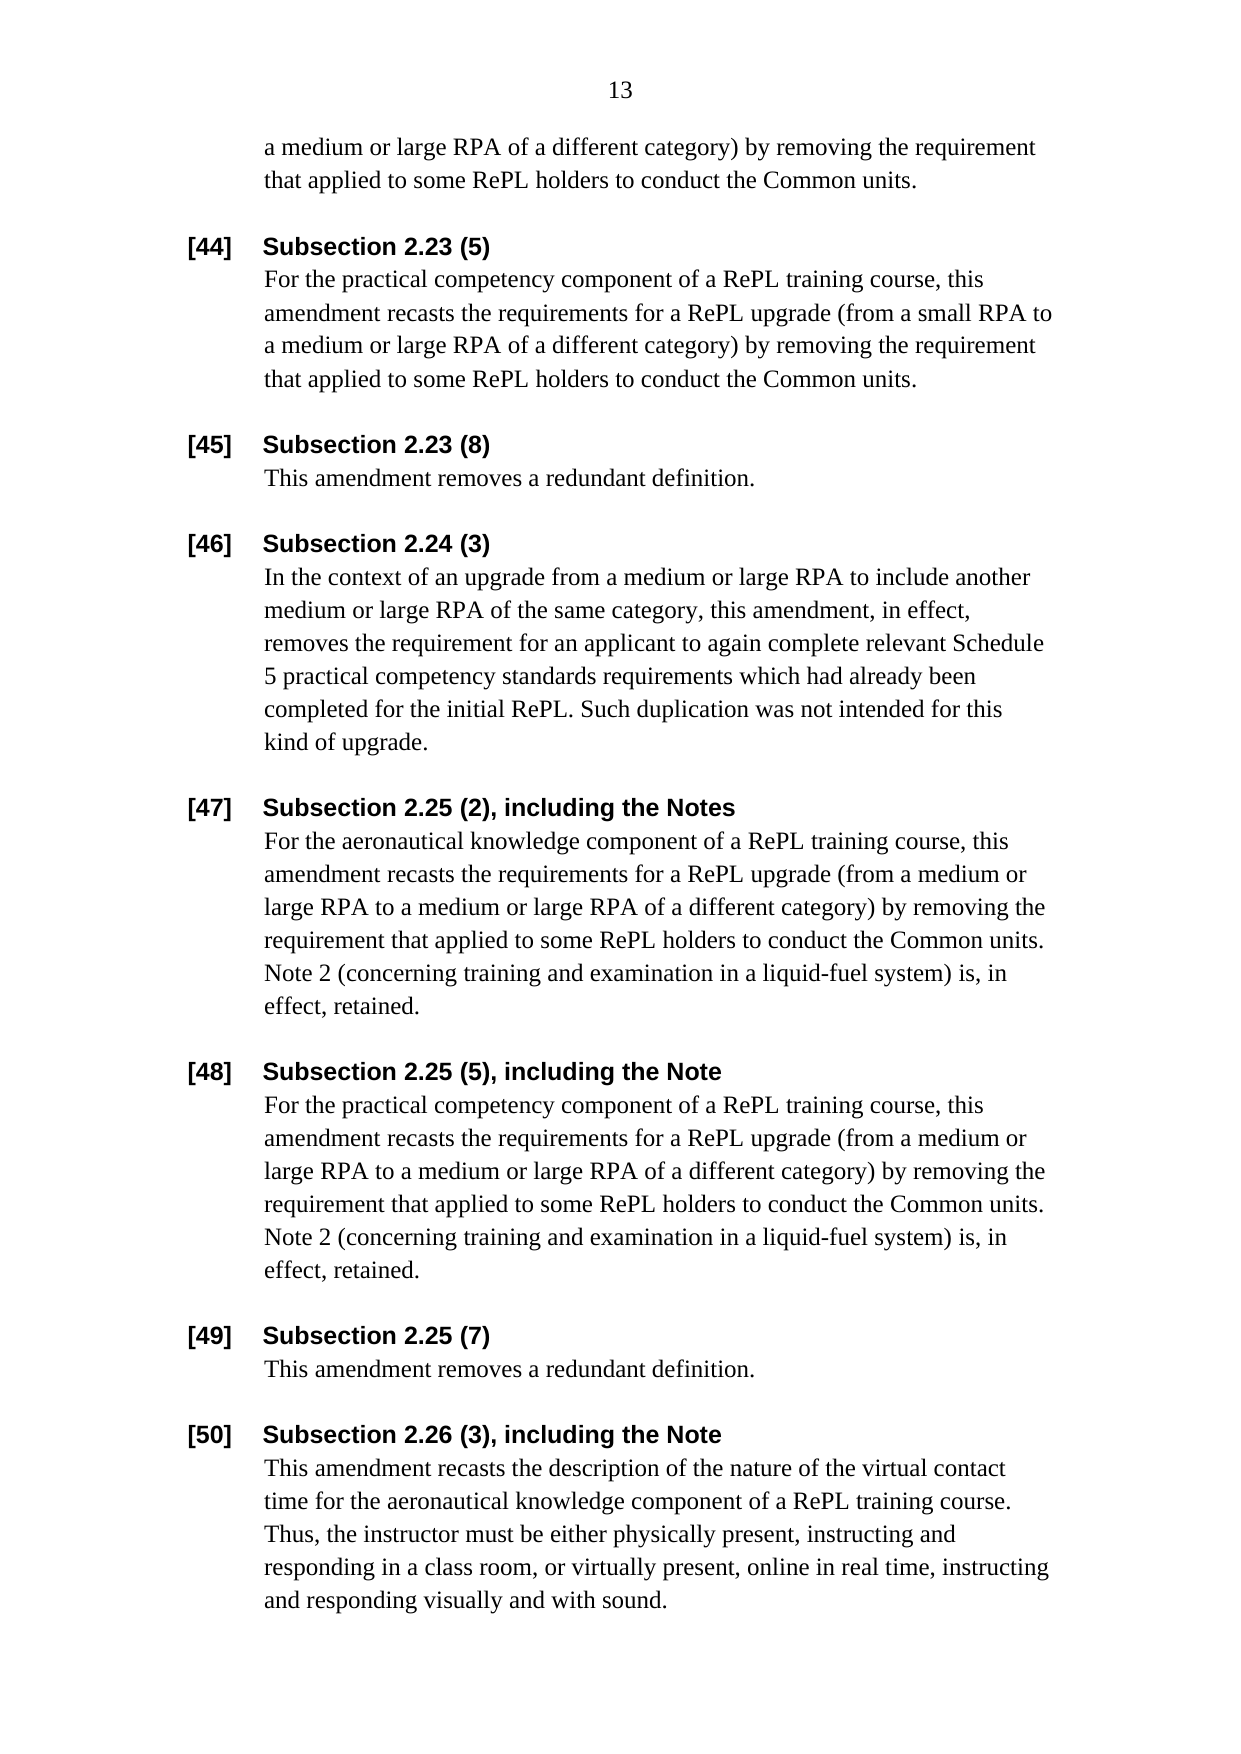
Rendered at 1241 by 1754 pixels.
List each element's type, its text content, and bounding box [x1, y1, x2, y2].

subtitle [46] Subsection 2.24 (3) [187, 529, 1053, 557]
text For the practical competency component of a RePL training course, this amendment recasts the requirements for a RePL upgrade (from a small RPA to a medium or large RPA of a different category) by removing the requirement that applied to some RePL holders to conduct the Common units. [264, 264, 1053, 392]
text In the context of an upgrade from a medium or large RPA to include another medium or large RPA of the same category, this amendment, in effect, removes the requirement for an applicant to again complete relevant Schedule 5 practical competency standards requirements which had already been completed for the initial RePL. Such duplication was not intended for this kind of upgrade. [264, 562, 1053, 756]
text This amendment removes a redundant definition. [264, 463, 1053, 491]
subtitle [44] Subsection 2.23 (5) [187, 232, 1053, 260]
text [264, 132, 1053, 194]
text For the aeronautical knowledge component of a RePL training course, this amendment recasts the requirements for a RePL upgrade (from a medium or large RPA to a medium or large RPA of a different category) by removing the requirement that applied to some RePL holders to conduct the Common units. Note 2 (concerning training and examination in a liquid-fuel system) is, in effect, retained. [264, 826, 1053, 1020]
text This amendment removes a redundant definition. [264, 1354, 1053, 1383]
subtitle [48] Subsection 2.25 (5), including the Note [187, 1057, 1053, 1086]
subtitle [47] Subsection 2.25 (2), including the Notes [187, 793, 1053, 822]
subtitle [49] Subsection 2.25 (7) [187, 1321, 1053, 1350]
subtitle [50] Subsection 2.26 (3), including the Note [187, 1420, 1053, 1449]
text For the practical competency component of a RePL training course, this amendment recasts the requirements for a RePL upgrade (from a medium or large RPA to a medium or large RPA of a different category) by removing the requirement that applied to some RePL holders to conduct the Common units. Note 2 (concerning training and examination in a liquid-fuel system) is, in effect, retained. [264, 1090, 1053, 1284]
subtitle [45] Subsection 2.23 (8) [187, 430, 1053, 458]
text This amendment recasts the description of the nature of the virtual contact time for the aeronautical knowledge component of a RePL training course. Thus, the instructor must be either physically present, instructing and responding in a class room, or virtually present, online in real time, instructing and responding visually and with sound. [264, 1453, 1053, 1614]
